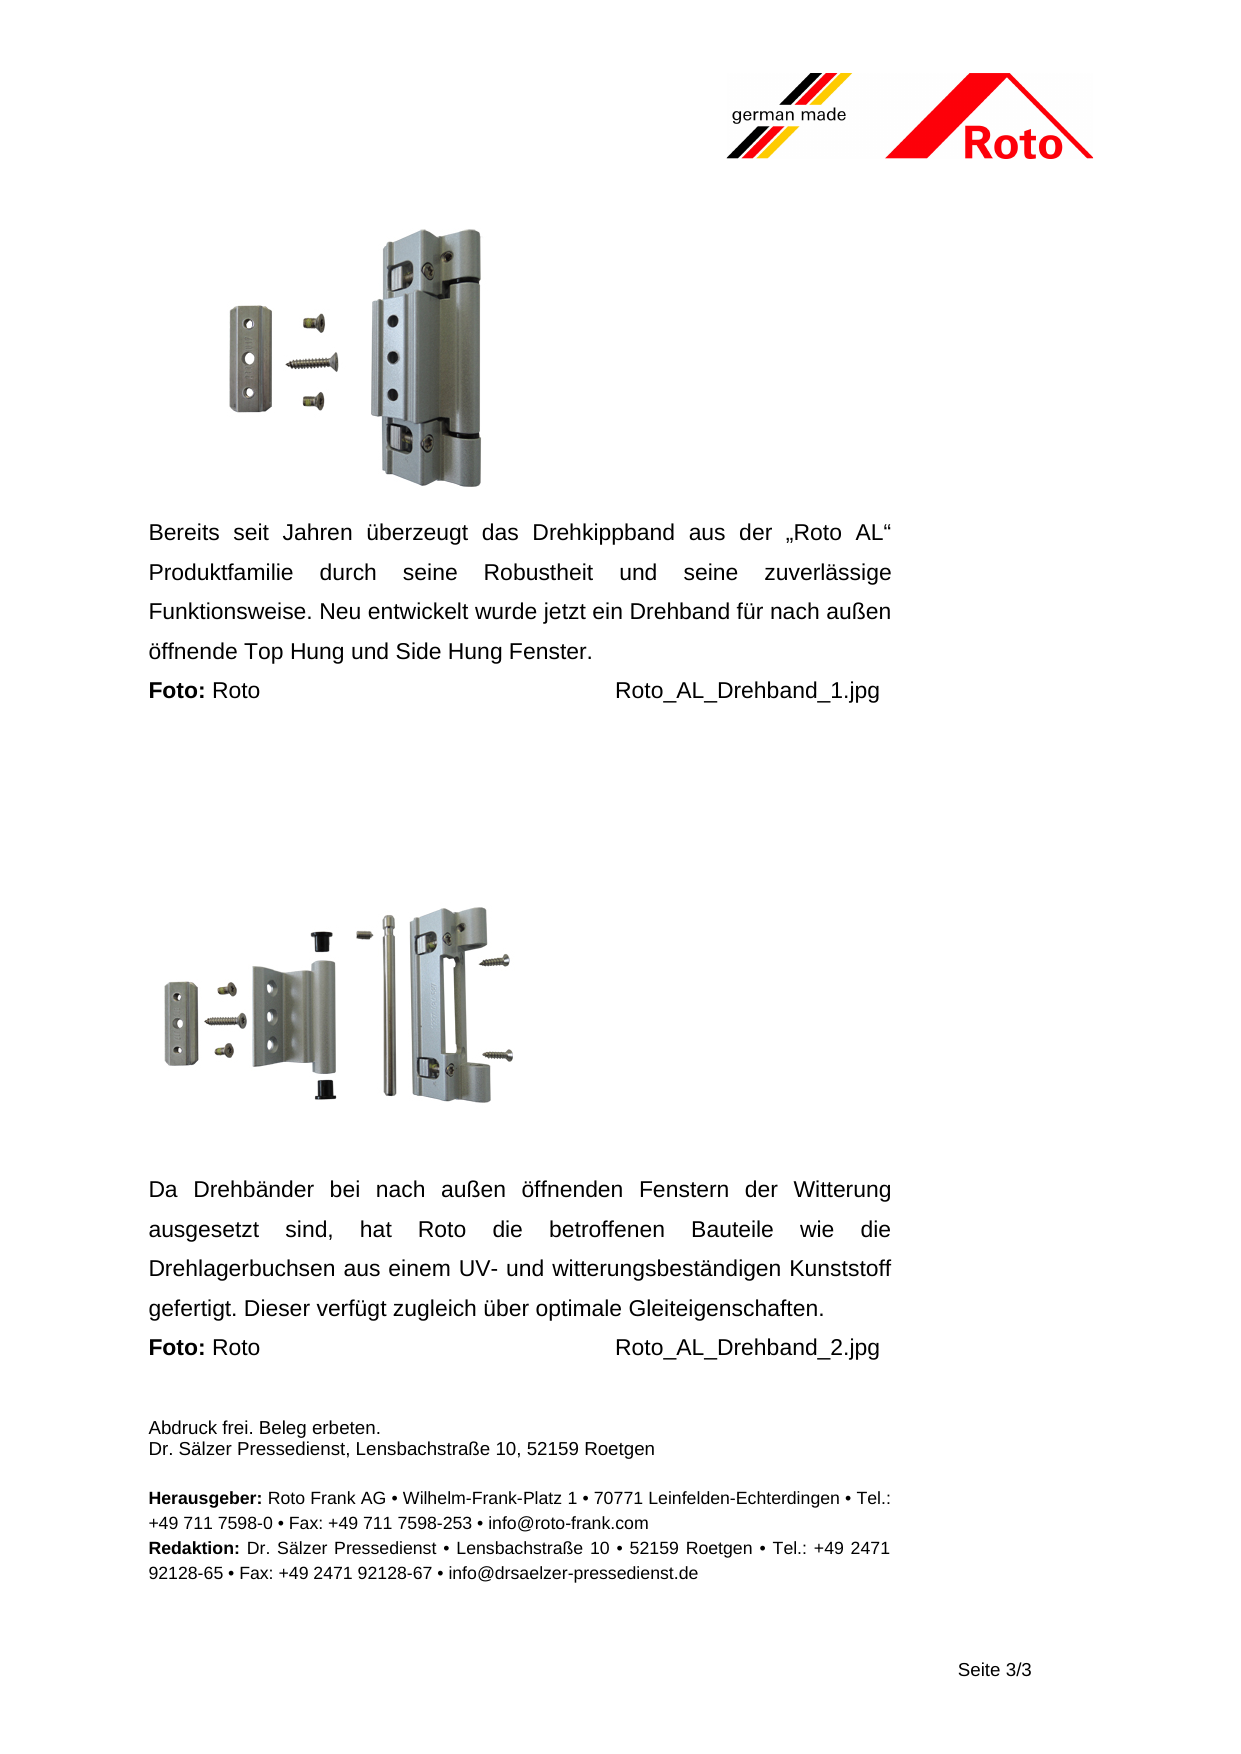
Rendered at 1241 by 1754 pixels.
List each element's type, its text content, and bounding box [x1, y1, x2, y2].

text Foto: Roto Roto_AL_Drehband_1.jpg [148, 677, 892, 703]
text Herausgeber: Roto Frank AG • Wilhelm-Frank-Platz 1 • 70771 Leinfelden-Echterdingen • Tel.: +49 711 7598-0 • Fax: +49 711 7598-253 • info@roto-frank.com [148, 1485, 892, 1535]
text Bereits seit Jahren überzeugt das Drehkippband aus der „Roto AL“ Produktfamilie durch seine Robustheit und seine zuverlässige Funktionsweise. Neu entwickelt wurde jetzt ein Drehband für nach außen öffnende Top Hung und Side Hung Fenster. [148, 519, 892, 664]
text Da Drehbänder bei nach außen öffnenden Fenstern der Witterung ausgesetzt sind, hat Roto die betroffenen Bauteile wie die Drehlagerbuchsen aus einem UV- und witterungsbeständigen Kunststoff gefertigt. Dieser verfügt zugleich über optimale Gleiteigenschaften. [148, 1176, 892, 1321]
text Redaktion: Dr. Sälzer Pressedienst • Lensbachstraße 10 • 52159 Roetgen • Tel.: +49 2471 92128-65 • Fax: +49 2471 92128-67 • info@drsaelzer-pressedienst.de [148, 1535, 892, 1585]
text Foto: Roto Roto_AL_Drehband_2.jpg [148, 1334, 892, 1360]
text Dr. Sälzer Pressedienst, Lensbachstraße 10, 52159 Roetgen [148, 1438, 892, 1460]
picture [148, 212, 537, 504]
text Abdruck frei. Beleg erbeten. [148, 1417, 892, 1438]
picture [726, 73, 1094, 159]
picture [148, 879, 524, 1161]
